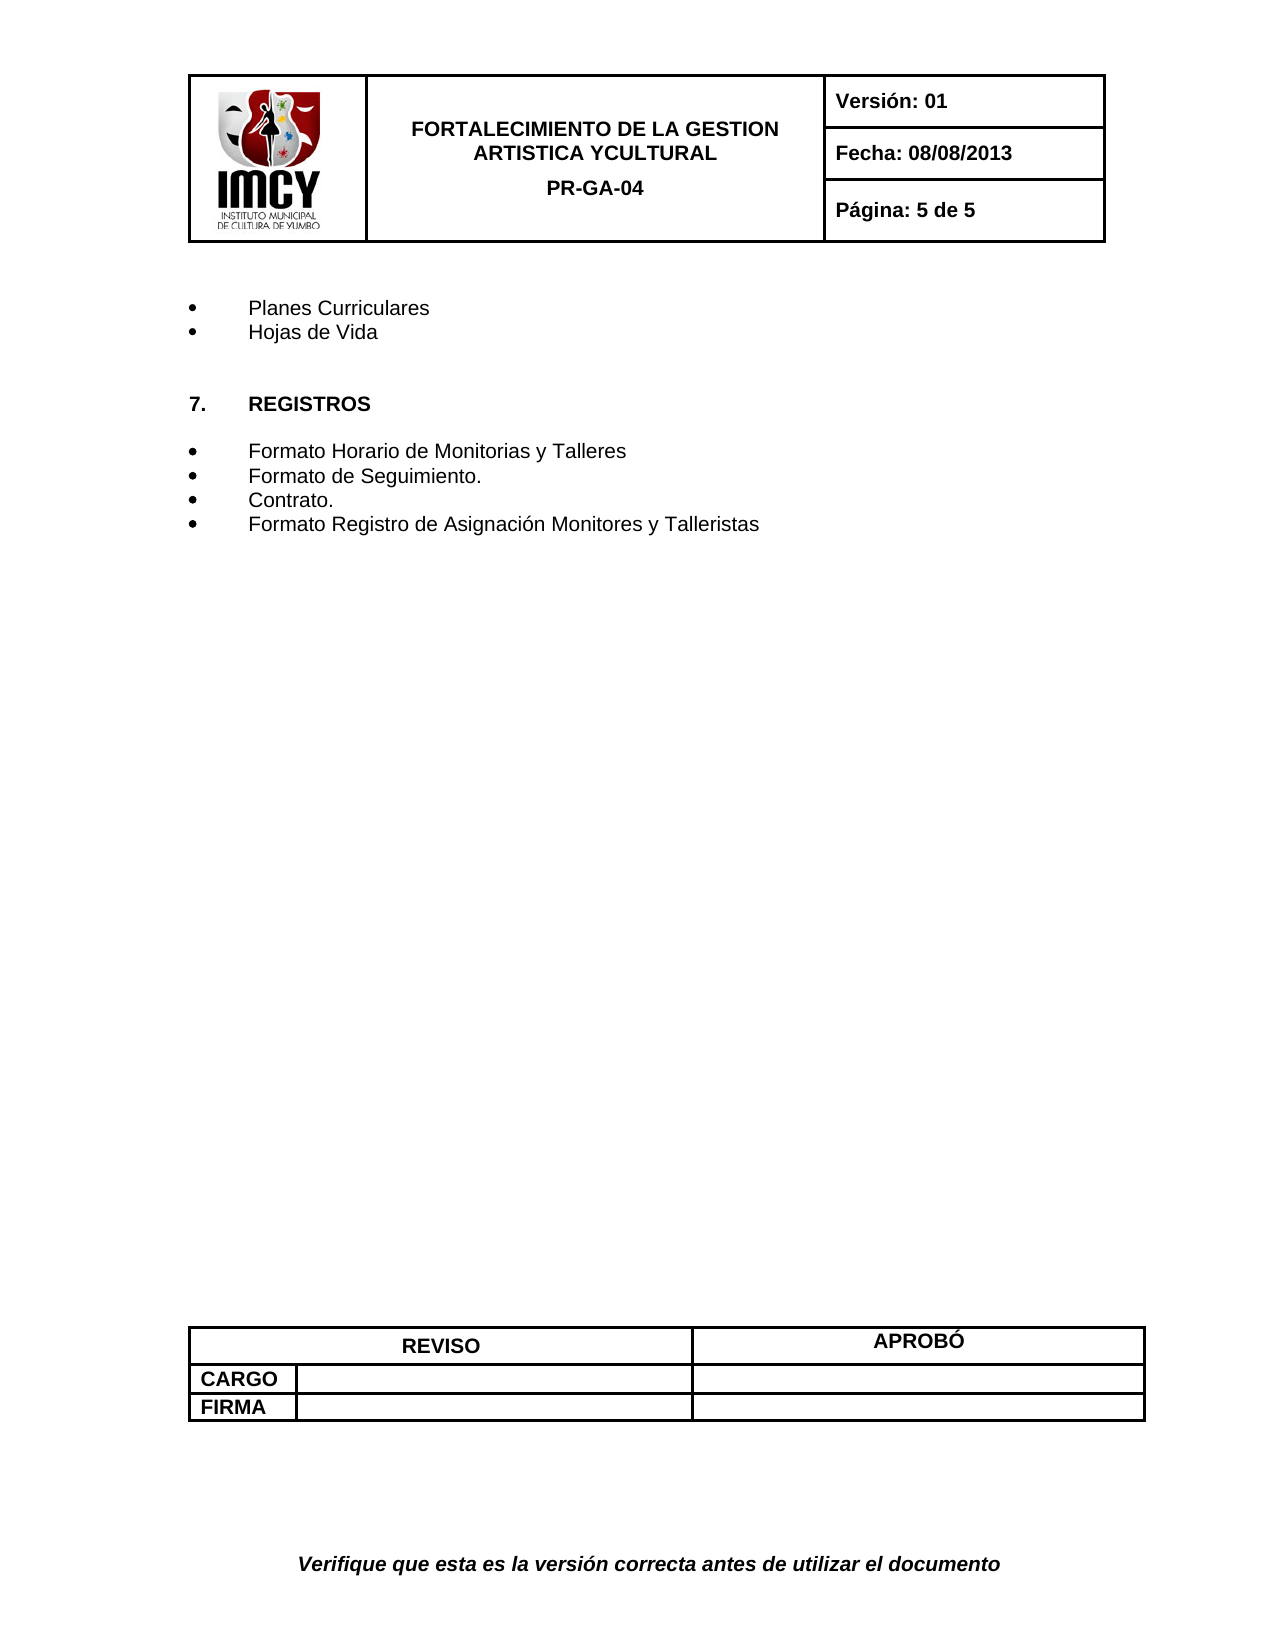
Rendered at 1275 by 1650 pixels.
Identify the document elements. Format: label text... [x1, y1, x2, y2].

table_header REVISO [191, 1329, 691, 1363]
list Formato de Seguimiento. [189, 463, 1109, 487]
list Hojas de Vida [189, 319, 1109, 343]
list Formato Registro de Asignación Monitores y Talleristas [189, 512, 1109, 536]
table_cell CARGO [191, 1366, 295, 1392]
table_cell [694, 1366, 1143, 1392]
text 7. REGISTROS [189, 391, 1109, 415]
list Formato Horario de Monitorias y Talleres [189, 439, 1109, 463]
list Contrato. [189, 487, 1109, 512]
picture [200, 77, 327, 240]
table_cell [298, 1366, 691, 1392]
table_header APROBÓ [694, 1329, 1143, 1363]
table_cell FIRMA [191, 1395, 295, 1419]
list Planes Curriculares [189, 295, 1109, 319]
table_cell [298, 1395, 691, 1419]
table_cell [694, 1395, 1143, 1419]
